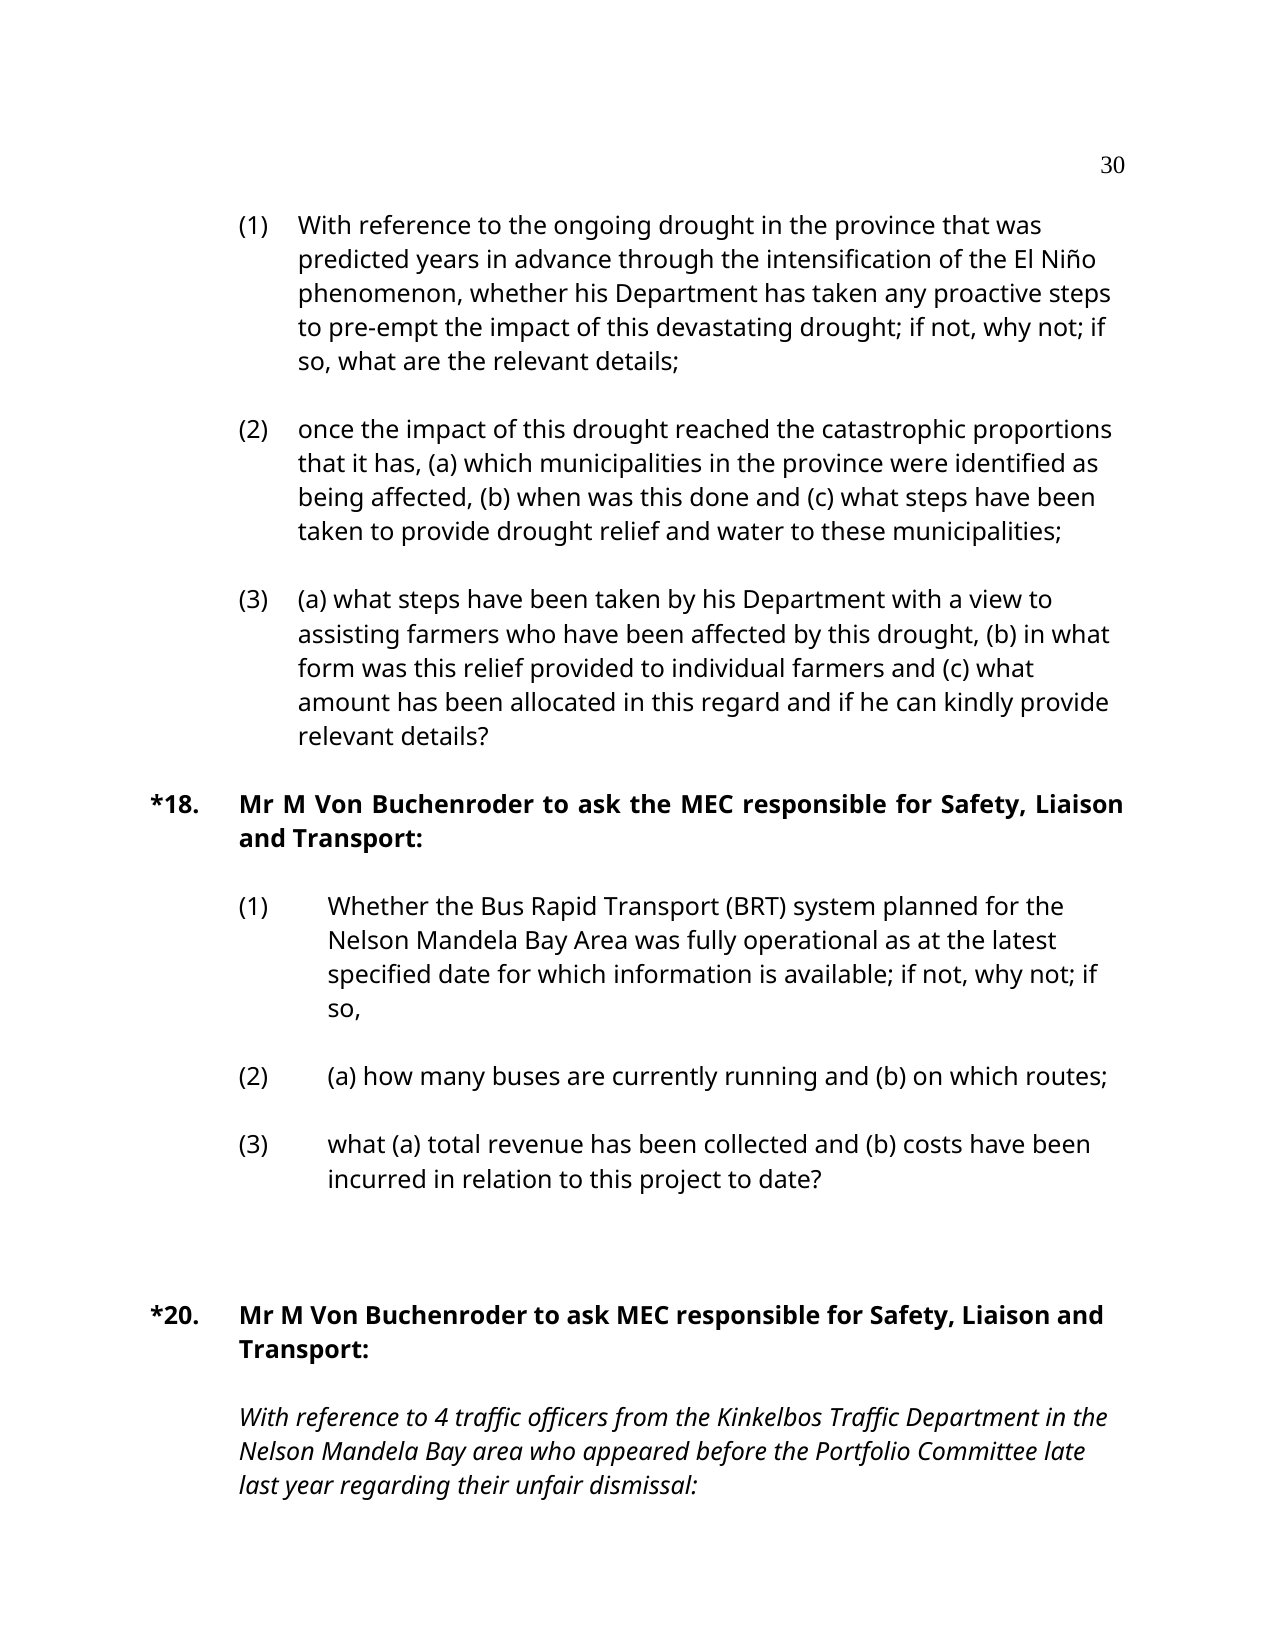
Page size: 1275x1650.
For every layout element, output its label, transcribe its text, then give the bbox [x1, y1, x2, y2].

text With reference to 4 traffic officers from the Kinkelbos Traffic Department in the Nelson Mandela Bay area who appeared before the Portfolio Committee late last year regarding their unfair dismissal: [239, 1400, 1125, 1502]
list Whether the Bus Rapid Transport (BRT) system planned for the Nelson Mandela Bay Area was fully operational as at the latest specified date for which information is available; if not, why not; if so, [239, 889, 1125, 1025]
list With reference to the ongoing drought in the province that was predicted years in advance through the intensification of the El Niño phenomenon, whether his Department has taken any proactive steps to pre-empt the impact of this devastating drought; if not, why not; if so, what are the relevant details; [239, 207, 1125, 378]
list (a) how many buses are currently running and (b) on which routes; [239, 1059, 1125, 1093]
list what (a) total revenue has been collected and (b) costs have been incurred in relation to this project to date? [239, 1127, 1125, 1195]
text *20. Mr M Von Buchenroder to ask MEC responsible for Safety, Liaison and Transport: [150, 1297, 1125, 1366]
text *18. Mr M Von Buchenroder to ask the MEC responsible for Safety, Liaison and Transport: [150, 787, 1125, 855]
list (a) what steps have been taken by his Department with a view to assisting farmers who have been affected by this drought, (b) in what form was this relief provided to individual farmers and (c) what amount has been allocated in this regard and if he can kindly provide relevant details? [239, 582, 1125, 752]
